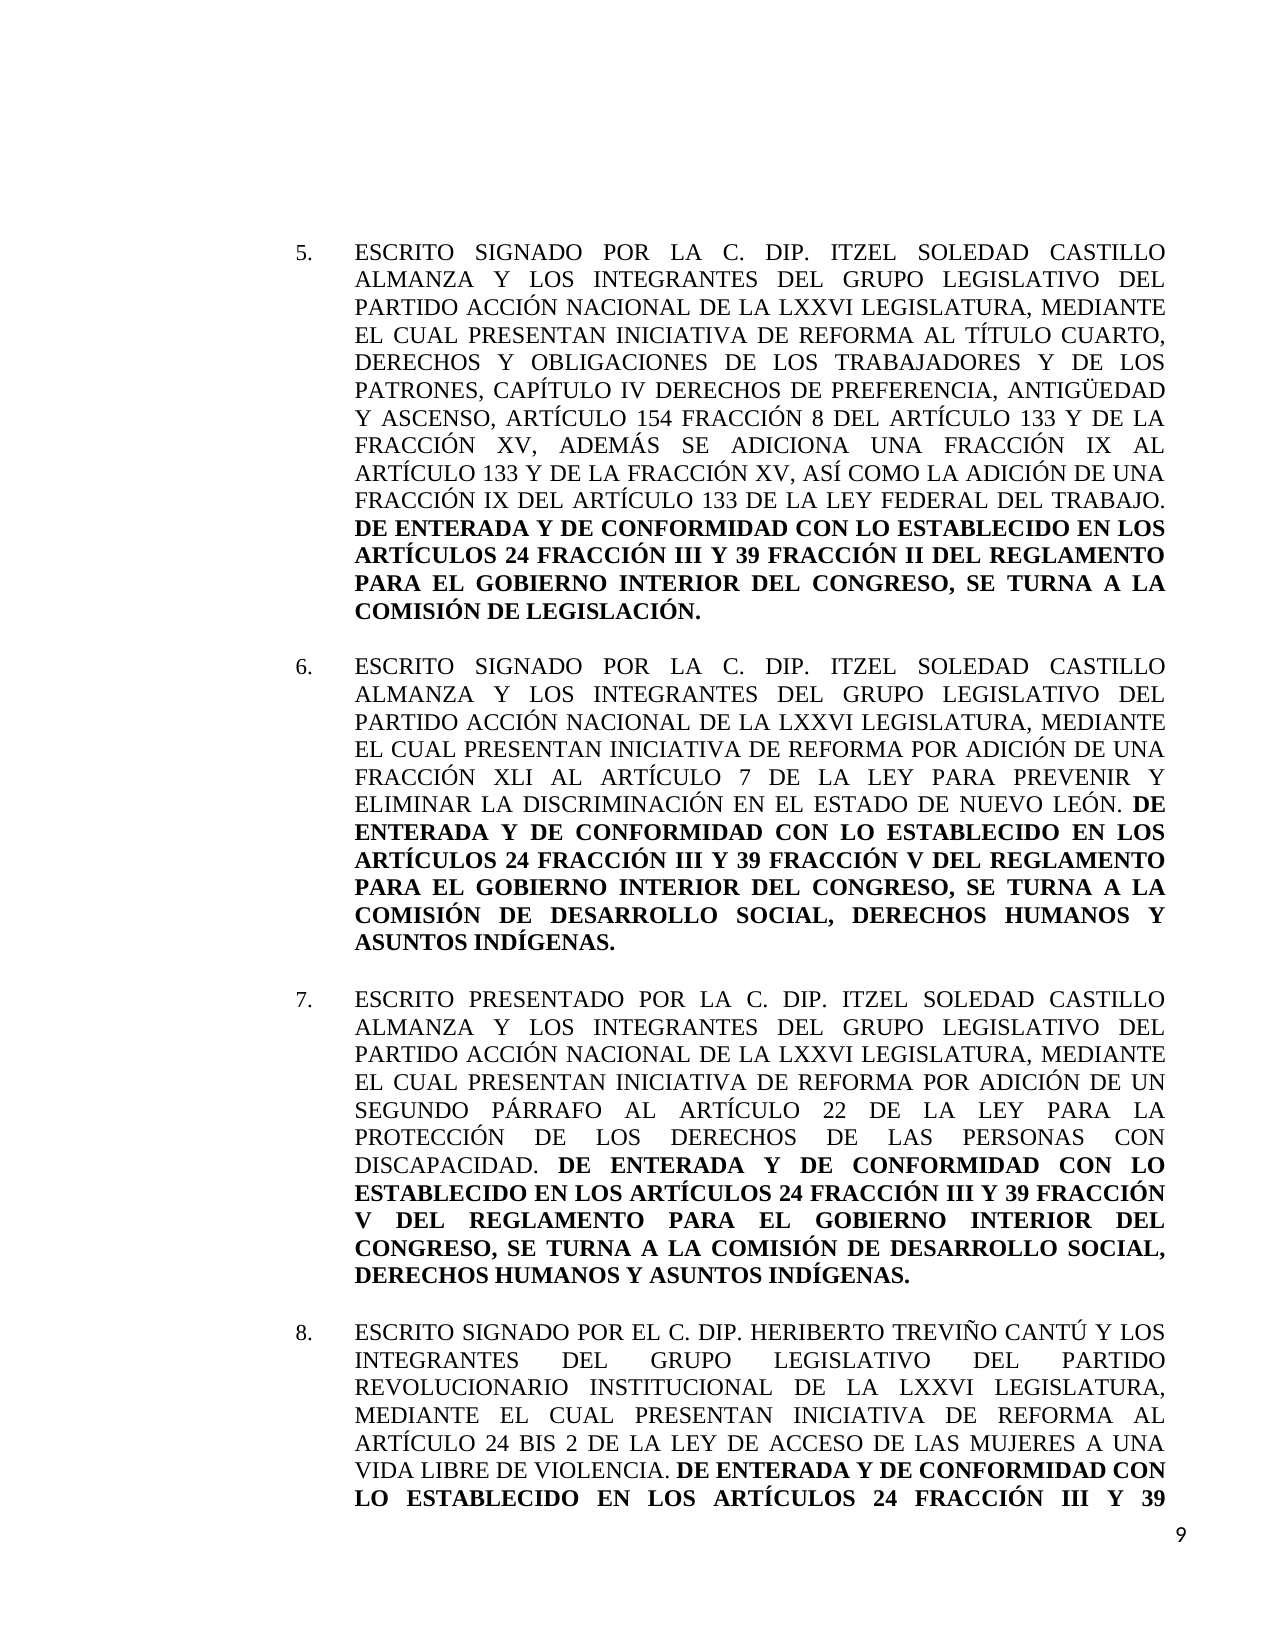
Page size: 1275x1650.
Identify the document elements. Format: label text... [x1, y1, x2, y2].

list ESCRITO SIGNADO POR LA C. DIP. ITZEL SOLEDAD CASTILLO ALMANZA Y LOS INTEGRANTES DEL GRUPO LEGISLATIVO DEL PARTIDO ACCIÓN NACIONAL DE LA LXXVI LEGISLATURA, MEDIANTE EL CUAL PRESENTAN INICIATIVA DE REFORMA POR ADICIÓN DE UNA FRACCIÓN XLI AL ARTÍCULO 7 DE LA LEY PARA PREVENIR Y ELIMINAR LA DISCRIMINACIÓN EN EL ESTADO DE NUEVO LEÓN. DE ENTERADA Y DE CONFORMIDAD CON LO ESTABLECIDO EN LOS ARTÍCULOS 24 FRACCIÓN III Y 39 FRACCIÓN V DEL REGLAMENTO PARA EL GOBIERNO INTERIOR DEL CONGRESO, SE TURNA A LA COMISIÓN DE DESARROLLO SOCIAL, DERECHOS HUMANOS Y ASUNTOS INDÍGENAS. [295, 652, 1166, 956]
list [295, 1318, 1166, 1511]
list ESCRITO SIGNADO POR LA C. DIP. ITZEL SOLEDAD CASTILLO ALMANZA Y LOS INTEGRANTES DEL GRUPO LEGISLATIVO DEL PARTIDO ACCIÓN NACIONAL DE LA LXXVI LEGISLATURA, MEDIANTE EL CUAL PRESENTAN INICIATIVA DE REFORMA AL TÍTULO CUARTO, DERECHOS Y OBLIGACIONES DE LOS TRABAJADORES Y DE LOS PATRONES, CAPÍTULO IV DERECHOS DE PREFERENCIA, ANTIGÜEDAD Y ASCENSO, ARTÍCULO 154 FRACCIÓN 8 DEL ARTÍCULO 133 Y DE LA FRACCIÓN XV, ADEMÁS SE ADICIONA UNA FRACCIÓN IX AL ARTÍCULO 133 Y DE LA FRACCIÓN XV, ASÍ COMO LA ADICIÓN DE UNA FRACCIÓN IX DEL ARTÍCULO 133 DE LA LEY FEDERAL DEL TRABAJO. DE ENTERADA Y DE CONFORMIDAD CON LO ESTABLECIDO EN LOS ARTÍCULOS 24 FRACCIÓN III Y 39 FRACCIÓN II DEL REGLAMENTO PARA EL GOBIERNO INTERIOR DEL CONGRESO, SE TURNA A LA COMISIÓN DE LEGISLACIÓN. [295, 238, 1166, 624]
list ESCRITO PRESENTADO POR LA C. DIP. ITZEL SOLEDAD CASTILLO ALMANZA Y LOS INTEGRANTES DEL GRUPO LEGISLATIVO DEL PARTIDO ACCIÓN NACIONAL DE LA LXXVI LEGISLATURA, MEDIANTE EL CUAL PRESENTAN INICIATIVA DE REFORMA POR ADICIÓN DE UN SEGUNDO PÁRRAFO AL ARTÍCULO 22 DE LA LEY PARA LA PROTECCIÓN DE LOS DERECHOS DE LAS PERSONAS CON DISCAPACIDAD. DE ENTERADA Y DE CONFORMIDAD CON LO ESTABLECIDO EN LOS ARTÍCULOS 24 FRACCIÓN III Y 39 FRACCIÓN V DEL REGLAMENTO PARA EL GOBIERNO INTERIOR DEL CONGRESO, SE TURNA A LA COMISIÓN DE DESARROLLO SOCIAL, DERECHOS HUMANOS Y ASUNTOS INDÍGENAS. [295, 985, 1166, 1289]
